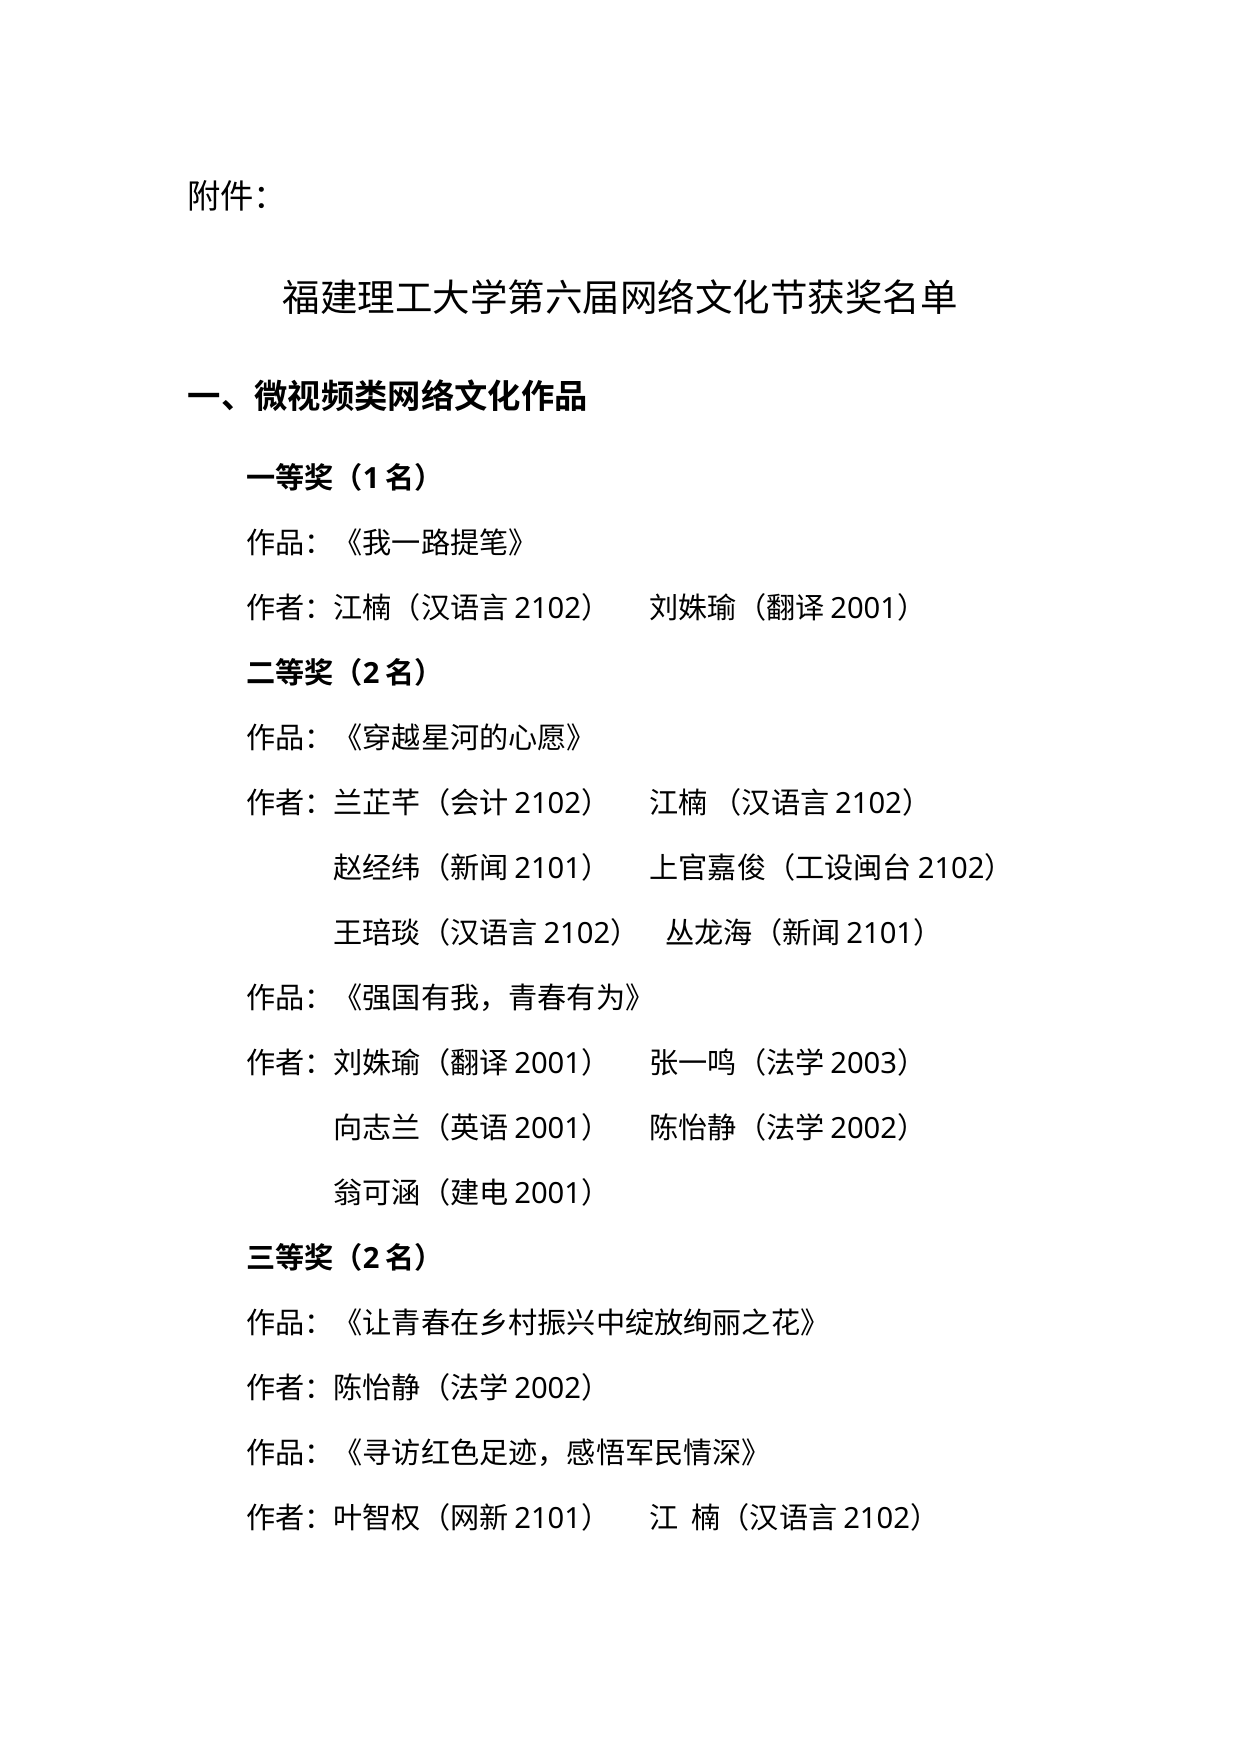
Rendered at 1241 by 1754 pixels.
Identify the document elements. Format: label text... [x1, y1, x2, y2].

list 一、微视频类网络文化作品 [187, 362, 1053, 427]
text 三等奖（2名） [187, 1223, 1053, 1288]
subtitle 福建理工大学第六届网络文化节获奖名单 [187, 262, 1053, 327]
text 向志兰（英语2001） 陈怡静（法学2002） [187, 1093, 1053, 1158]
text 附件： [187, 162, 1053, 227]
text 王琣琰（汉语言2102） 丛龙海（新闻2101） [187, 898, 1053, 963]
text 作者：陈怡静（法学2002） [187, 1353, 1053, 1418]
text 作品：《让青春在乡村振兴中绽放绚丽之花》 [187, 1288, 1053, 1353]
text 作者：刘姝瑜（翻译2001） 张一鸣（法学2003） [187, 1028, 1053, 1093]
text 作品：《寻访红色足迹，感悟军民情深》 [187, 1418, 1053, 1483]
text 作者：叶智权（网新2101） 江 楠（汉语言2102） [187, 1483, 1053, 1548]
text 翁可涵（建电2001） [187, 1158, 1053, 1223]
text 一等奖（1名） [187, 443, 1053, 508]
text 赵经纬（新闻2101） 上官嘉俊（工设闽台2102） [187, 833, 1053, 898]
text 作者：兰芷芊（会计2102） 江楠 （汉语言2102） [187, 768, 1053, 833]
text 作品：《穿越星河的心愿》 [187, 703, 1053, 768]
text 作者：江楠（汉语言2102） 刘姝瑜（翻译2001） [187, 573, 1053, 638]
text 作品：《我一路提笔》 [187, 508, 1053, 573]
text 二等奖（2名） [187, 638, 1053, 703]
text 作品：《强国有我，青春有为》 [187, 963, 1053, 1028]
